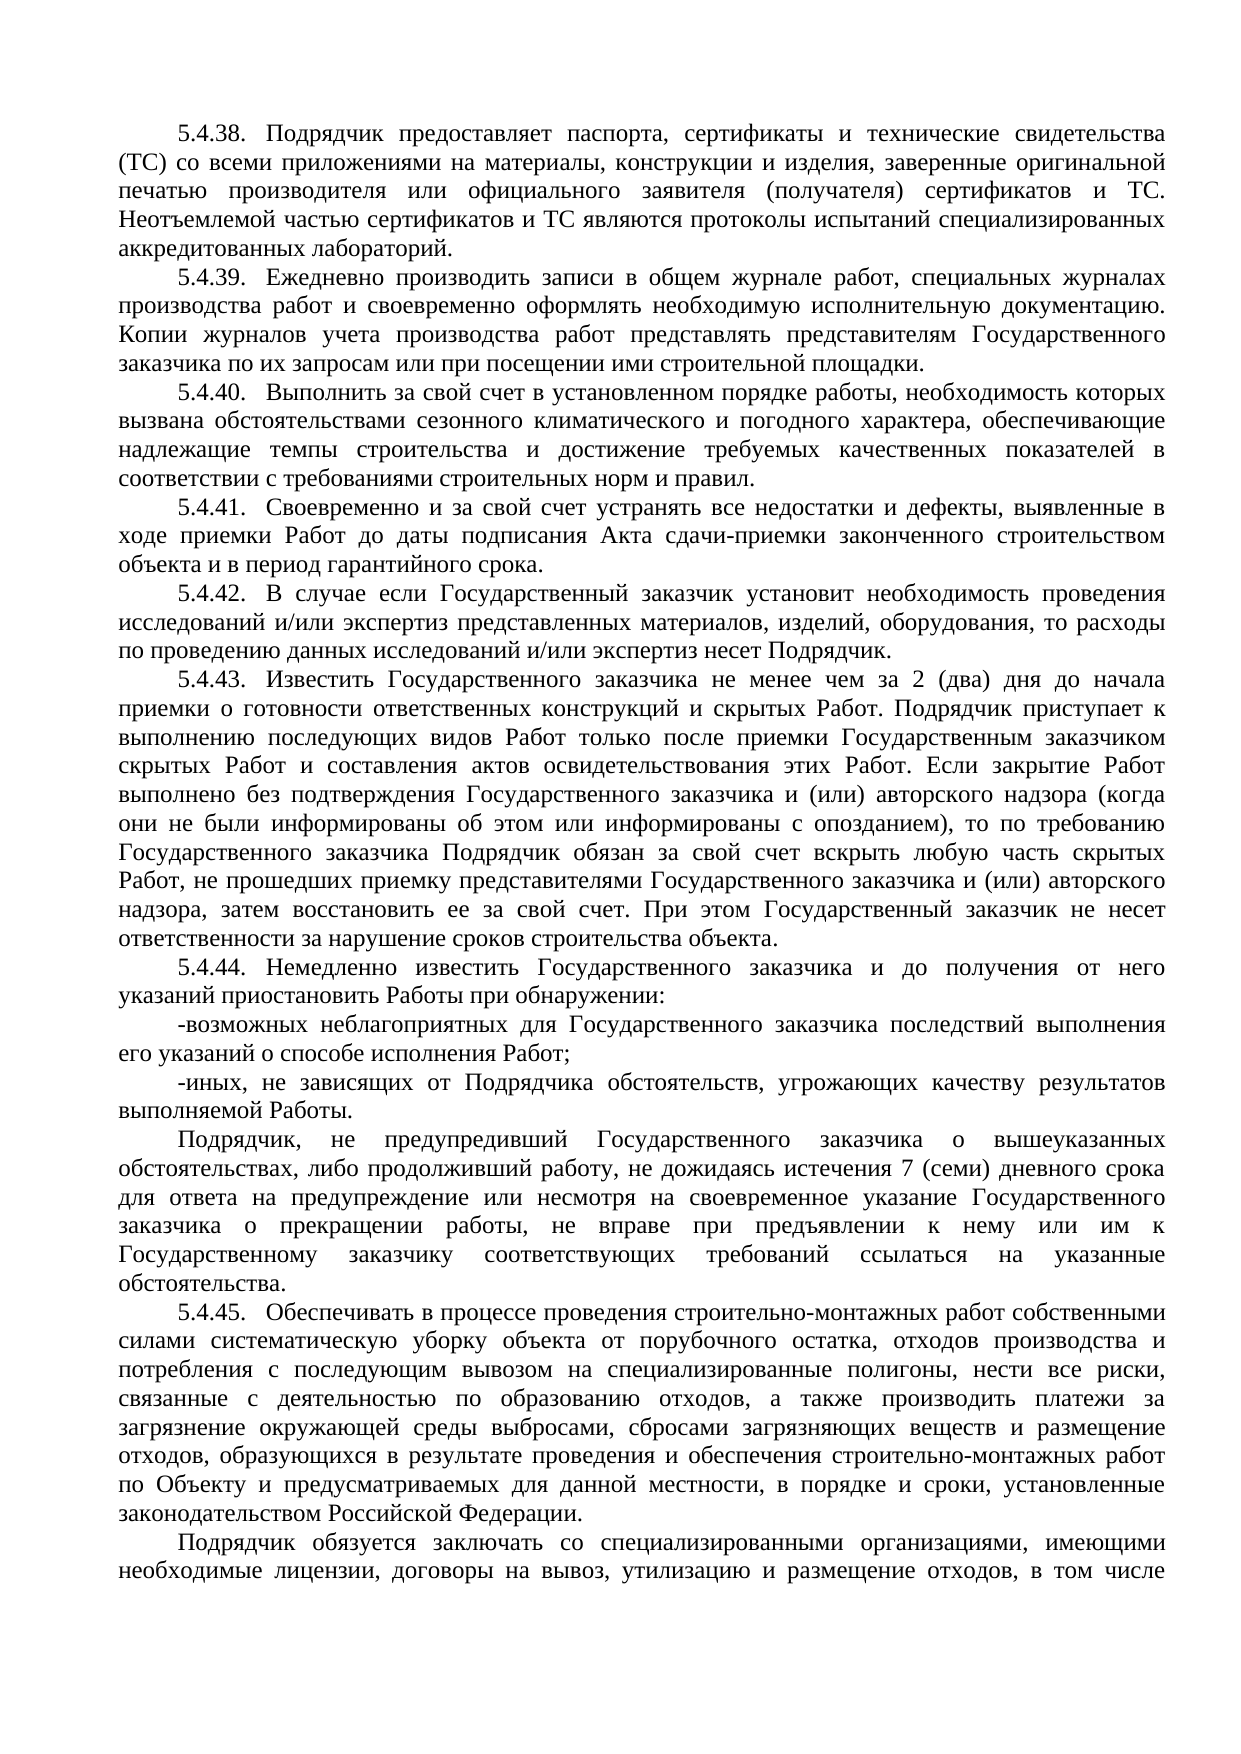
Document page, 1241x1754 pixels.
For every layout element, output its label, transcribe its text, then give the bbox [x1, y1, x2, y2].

list Подрядчик предоставляет паспорта, сертификаты и технические свидетельства (ТС) со всеми приложениями на материалы, конструкции и изделия, заверенные оригинальной печатью производителя или официального заявителя (получателя) сертификатов и ТС. Неотъемлемой частью сертификатов и ТС являются протоколы испытаний специализированных аккредитованных лабораторий. [118, 118, 1167, 262]
list Обеспечивать в процессе проведения строительно-монтажных работ собственными силами систематическую уборку объекта от порубочного остатка, отходов производства и потребления с последующим вывозом на специализированные полигоны, нести все риски, связанные с деятельностью по образованию отходов, а также производить платежи за загрязнение окружающей среды выбросами, сбросами загрязняющих веществ и размещение отходов, образующихся в результате проведения и обеспечения строительно-монтажных работ по Объекту и предусматриваемых для данной местности, в порядке и сроки, установленные законодательством Российской Федерации. [118, 1297, 1167, 1527]
list Выполнить за свой счет в установленном порядке работы, необходимость которых вызвана обстоятельствами сезонного климатического и погодного характера, обеспечивающие надлежащие темпы строительства и достижение требуемых качественных показателей в соответствии с требованиями строительных норм и правил. [118, 377, 1167, 492]
list Немедленно известить Государственного заказчика и до получения от него указаний приостановить Работы при обнаружении: [118, 952, 1167, 1009]
list В случае если Государственный заказчик установит необходимость проведения исследований и/или экспертиз представленных материалов, изделий, оборудования, то расходы по проведению данных исследований и/или экспертиз несет Подрядчик. [118, 578, 1167, 664]
list Своевременно и за свой счет устранять все недостатки и дефекты, выявленные в ходе приемки Работ до даты подписания Акта сдачи-приемки законченного строительством объекта и в период гарантийного срока. [118, 492, 1167, 578]
text -возможных неблагоприятных для Государственного заказчика последствий выполнения его указаний о способе исполнения Работ; [118, 1009, 1167, 1067]
list Ежедневно производить записи в общем журнале работ, специальных журналах производства работ и своевременно оформлять необходимую исполнительную документацию. Копии журналов учета производства работ представлять представителям Государственного заказчика по их запросам или при посещении ими строительной площадки. [118, 262, 1167, 377]
text -иных, не зависящих от Подрядчика обстоятельств, угрожающих качеству результатов выполняемой Работы. [118, 1067, 1167, 1124]
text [118, 1527, 1167, 1584]
text Подрядчик, не предупредивший Государственного заказчика о вышеуказанных обстоятельствах, либо продолживший работу, не дожидаясь истечения 7 (семи) дневного срока для ответа на предупреждение или несмотря на своевременное указание Государственного заказчика о прекращении работы, не вправе при предъявлении к нему или им к Государственному заказчику соответствующих требований ссылаться на указанные обстоятельства. [118, 1124, 1167, 1297]
list Известить Государственного заказчика не менее чем за 2 (два) дня до начала приемки о готовности ответственных конструкций и скрытых Работ. Подрядчик приступает к выполнению последующих видов Работ только после приемки Государственным заказчиком скрытых Работ и составления актов освидетельствования этих Работ. Если закрытие Работ выполнено без подтверждения Государственного заказчика и (или) авторского надзора (когда они не были информированы об этом или информированы с опозданием), то по требованию Государственного заказчика Подрядчик обязан за свой счет вскрыть любую часть скрытых Работ, не прошедших приемку представителями Государственного заказчика и (или) авторского надзора, затем восстановить ее за свой счет. При этом Государственный заказчик не несет ответственности за нарушение сроков строительства объекта. [118, 664, 1167, 952]
